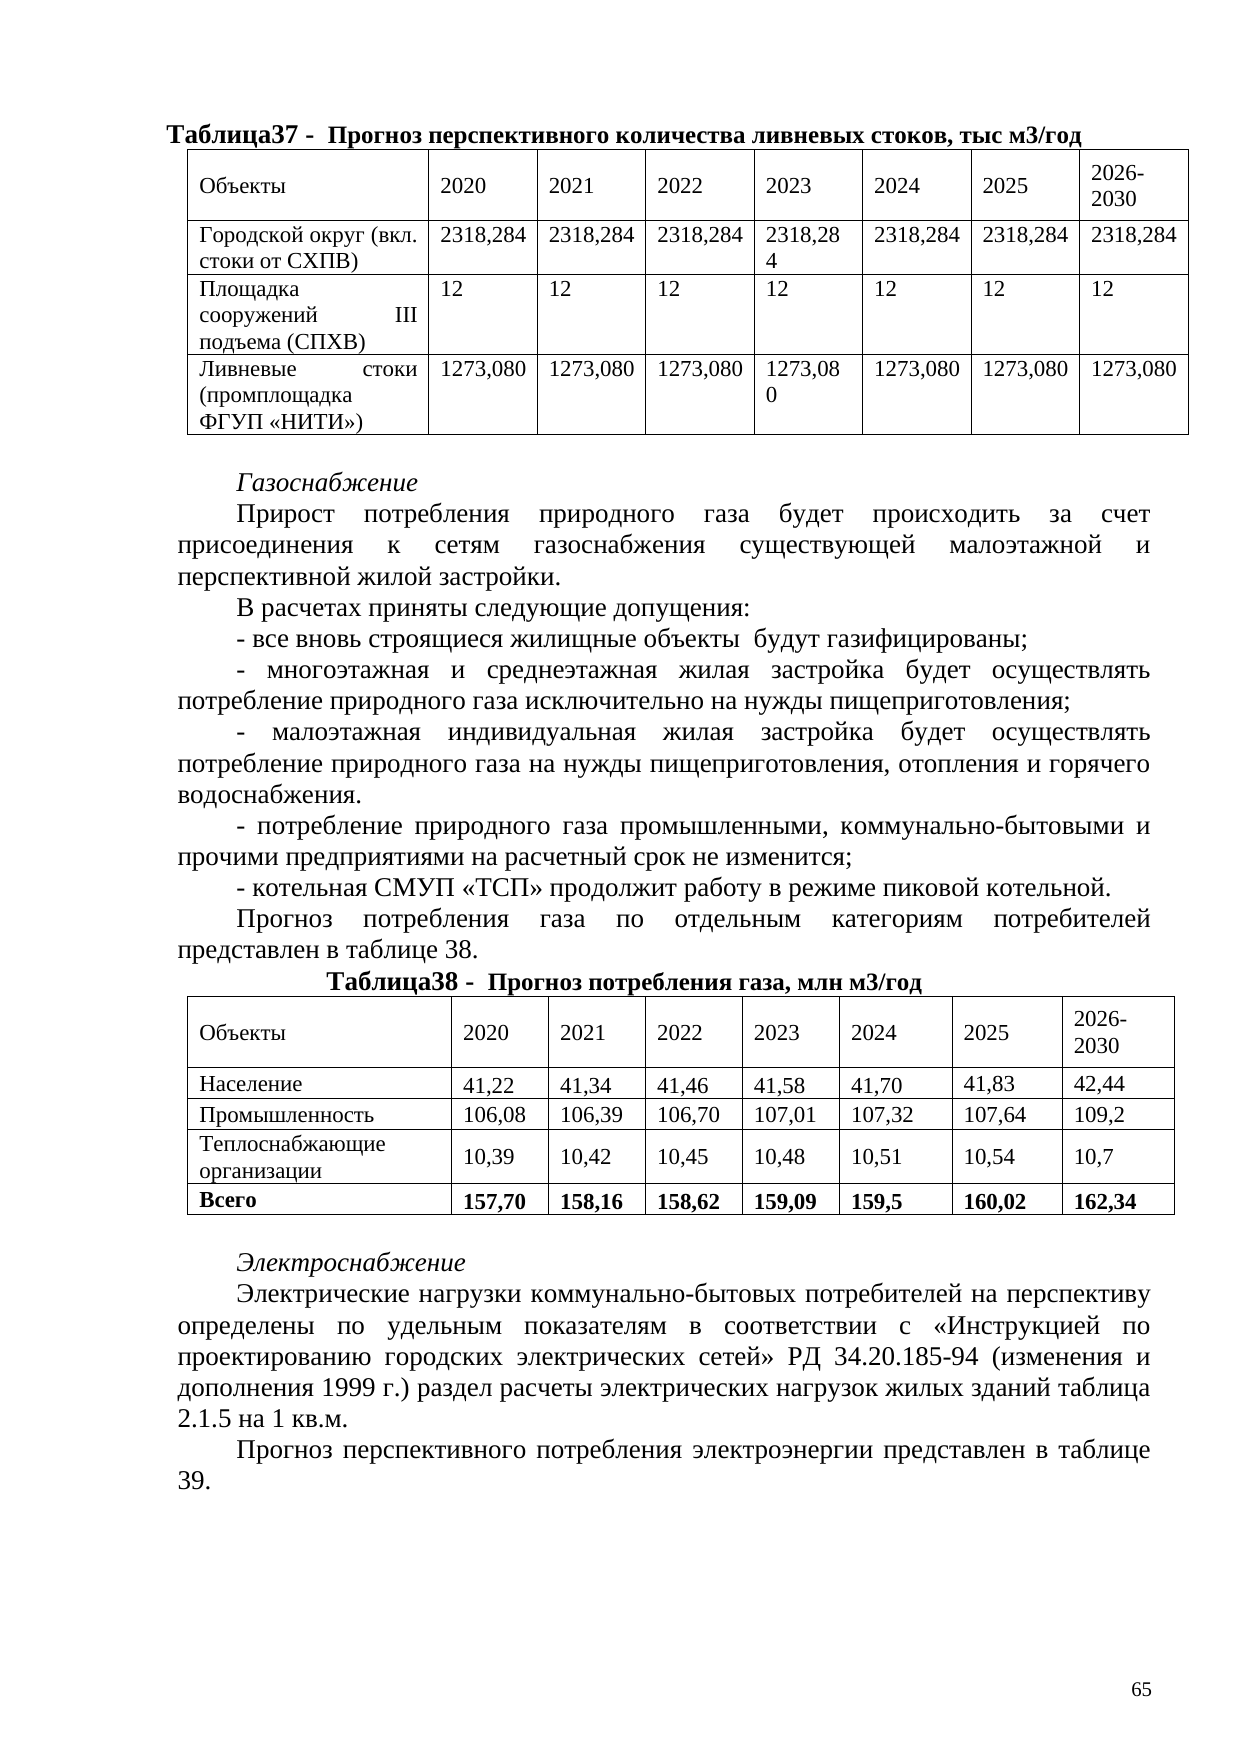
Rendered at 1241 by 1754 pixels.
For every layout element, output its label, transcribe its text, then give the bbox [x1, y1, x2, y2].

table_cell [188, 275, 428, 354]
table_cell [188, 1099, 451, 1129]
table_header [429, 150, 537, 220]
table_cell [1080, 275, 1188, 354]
list - малоэтажная индивидуальная жилая застройка будет осуществлять потребление природного газа на нужды пищеприготовления, отопления и горячего водоснабжения. [177, 716, 1152, 809]
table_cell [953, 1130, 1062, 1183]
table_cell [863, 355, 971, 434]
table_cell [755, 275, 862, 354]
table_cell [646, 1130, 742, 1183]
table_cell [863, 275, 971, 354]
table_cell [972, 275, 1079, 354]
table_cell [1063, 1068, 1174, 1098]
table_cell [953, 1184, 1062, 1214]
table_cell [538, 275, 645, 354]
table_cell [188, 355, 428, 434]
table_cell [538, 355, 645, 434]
list В расчетах приняты следующие допущения: [177, 591, 1152, 622]
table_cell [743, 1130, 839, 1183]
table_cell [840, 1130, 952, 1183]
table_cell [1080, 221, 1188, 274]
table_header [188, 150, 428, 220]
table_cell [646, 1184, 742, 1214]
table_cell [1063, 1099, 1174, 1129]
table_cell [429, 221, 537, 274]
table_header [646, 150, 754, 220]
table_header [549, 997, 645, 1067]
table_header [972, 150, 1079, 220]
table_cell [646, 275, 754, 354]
list Электрические нагрузки коммунально-бытовых потребителей на перспективу определены по удельным показателям в соответствии с «Инструкцией по проектированию городских электрических сетей» РД 34.20.185-94 (изменения и дополнения 1999 г.) раздел расчеты электрических нагрузок жилых зданий таблица 2.1.5 на 1 кв.м. [177, 1278, 1152, 1433]
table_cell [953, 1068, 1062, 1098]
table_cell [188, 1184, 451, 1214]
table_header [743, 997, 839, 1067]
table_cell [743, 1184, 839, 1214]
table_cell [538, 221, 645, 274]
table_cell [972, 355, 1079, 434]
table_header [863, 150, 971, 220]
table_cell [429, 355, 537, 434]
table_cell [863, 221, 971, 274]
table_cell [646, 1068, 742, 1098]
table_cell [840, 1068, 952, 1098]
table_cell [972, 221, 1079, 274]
list Электроснабжение [177, 1246, 1152, 1278]
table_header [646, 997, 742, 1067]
list Прогноз потребления газа по отдельным категориям потребителей представлен в таблице 38. [177, 902, 1152, 965]
list Прогноз перспективного потребления электроэнергии представлен в таблице 39. [177, 1433, 1152, 1496]
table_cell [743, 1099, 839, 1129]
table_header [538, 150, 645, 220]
text Прогноз потребления газа, млн м3/год [118, 965, 1152, 996]
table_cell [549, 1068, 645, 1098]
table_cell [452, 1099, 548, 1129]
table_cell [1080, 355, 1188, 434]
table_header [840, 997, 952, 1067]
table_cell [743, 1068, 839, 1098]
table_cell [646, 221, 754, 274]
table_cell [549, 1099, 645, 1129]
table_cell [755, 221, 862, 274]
list Газоснабжение [177, 466, 1152, 497]
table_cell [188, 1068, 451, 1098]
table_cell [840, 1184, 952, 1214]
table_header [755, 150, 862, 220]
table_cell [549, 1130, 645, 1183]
list - потребление природного газа промышленными, коммунально-бытовыми и прочими предприятиями на расчетный срок не изменится; [177, 809, 1152, 871]
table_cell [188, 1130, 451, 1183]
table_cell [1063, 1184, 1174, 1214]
list - многоэтажная и среднеэтажная жилая застройка будет осуществлять потребление природного газа исключительно на нужды пищеприготовления; [177, 653, 1152, 716]
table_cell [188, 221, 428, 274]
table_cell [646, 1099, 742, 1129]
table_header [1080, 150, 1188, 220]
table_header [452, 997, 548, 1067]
list - все вновь строящиеся жилищные объекты будут газифицированы; [177, 622, 1152, 653]
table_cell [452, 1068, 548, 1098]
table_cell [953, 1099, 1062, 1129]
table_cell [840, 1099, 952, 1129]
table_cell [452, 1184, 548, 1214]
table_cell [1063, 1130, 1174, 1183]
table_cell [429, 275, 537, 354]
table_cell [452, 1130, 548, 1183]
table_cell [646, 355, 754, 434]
text Прогноз перспективного количества ливневых стоков, тыс м3/год [118, 118, 1152, 149]
list Прирост потребления природного газа будет происходить за счет присоединения к сетям газоснабжения существующей малоэтажной и перспективной жилой застройки. [177, 497, 1152, 591]
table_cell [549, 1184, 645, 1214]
list - котельная СМУП «ТСП» продолжит работу в режиме пиковой котельной. [177, 871, 1152, 902]
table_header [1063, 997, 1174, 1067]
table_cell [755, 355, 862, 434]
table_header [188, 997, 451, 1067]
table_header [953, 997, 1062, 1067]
